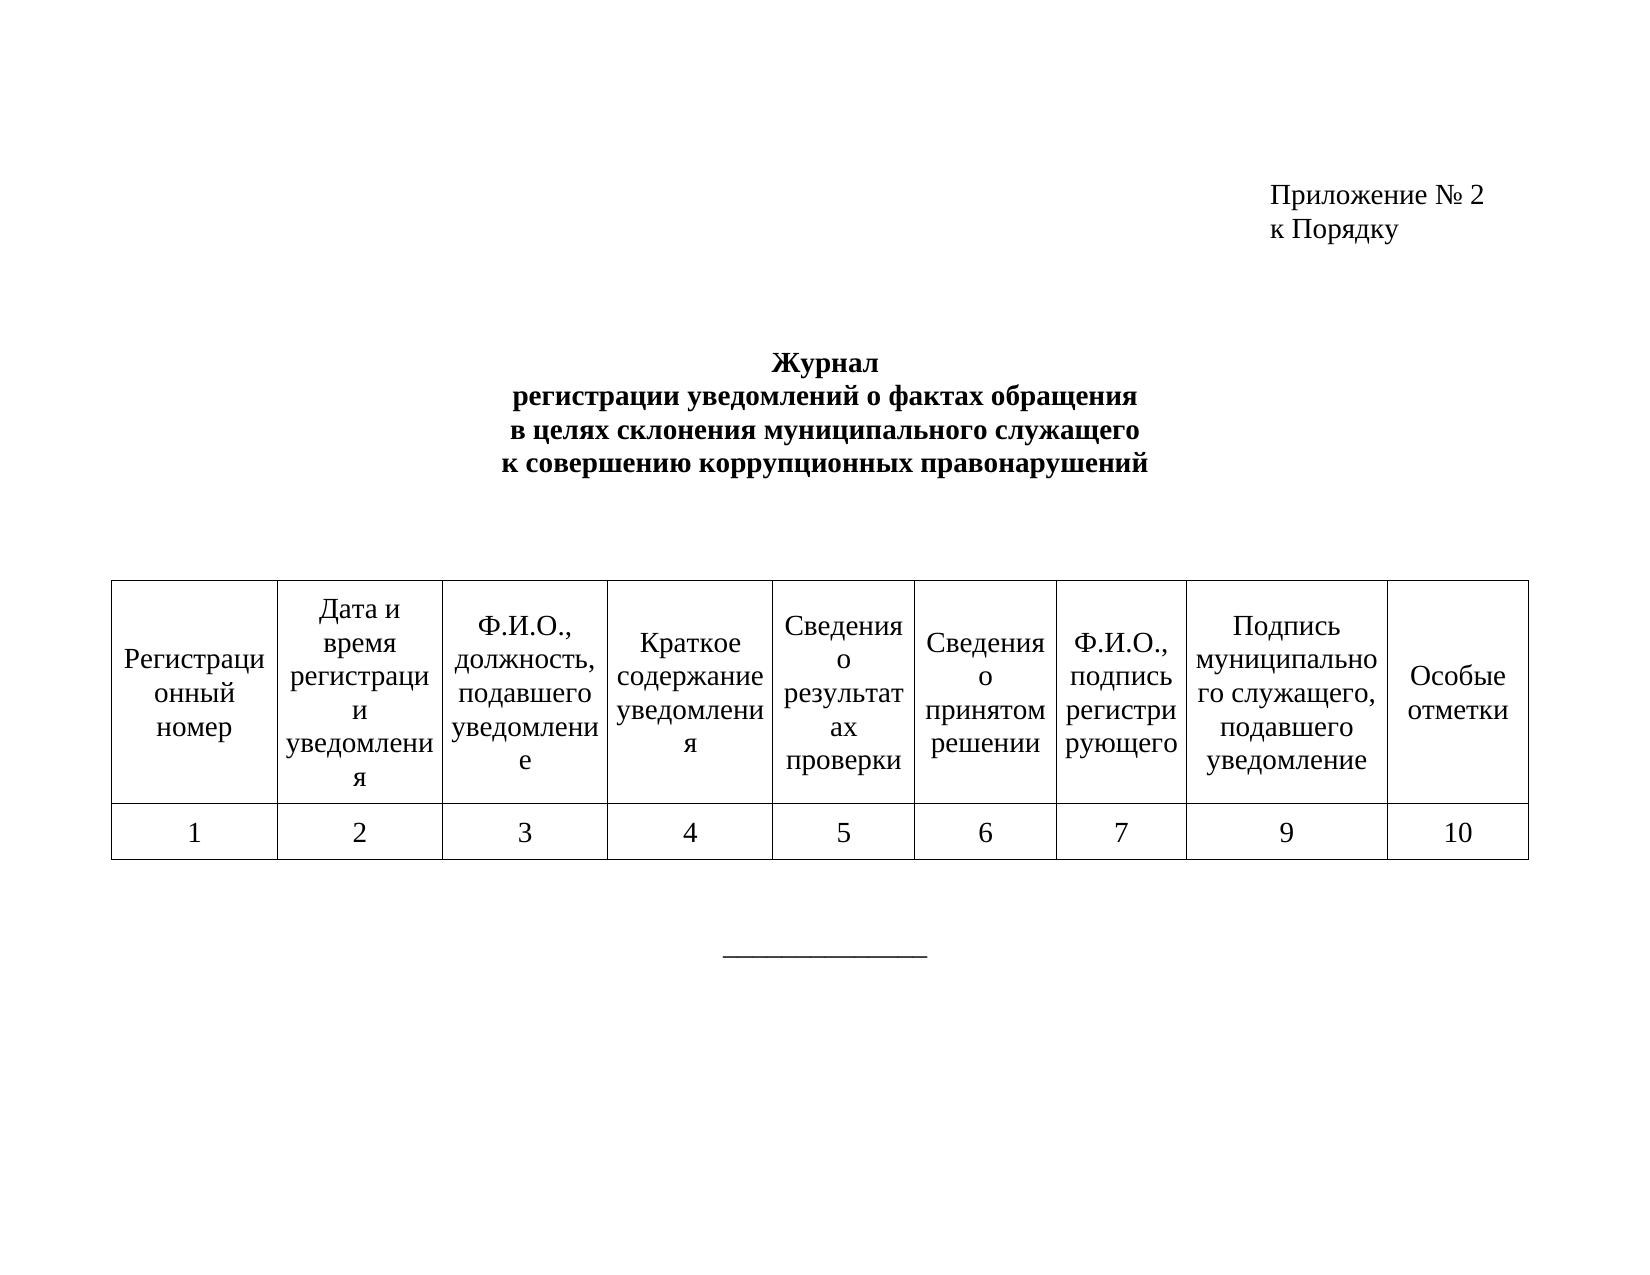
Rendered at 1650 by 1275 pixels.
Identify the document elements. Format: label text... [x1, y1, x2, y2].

text регистрации уведомлений о фактах обращения [118, 378, 1532, 412]
table_cell 3 [443, 804, 607, 859]
table_cell 10 [1388, 804, 1528, 859]
table_header Краткое содержание уведомления [608, 581, 772, 803]
table_header Сведения о результатах проверки [773, 581, 914, 803]
table_header Особые отметки [1388, 581, 1528, 803]
text Приложение № 2 [1270, 177, 1532, 211]
table_header Регистрационный номер [112, 581, 277, 803]
table_cell 5 [773, 804, 914, 859]
text Журнал [118, 345, 1532, 378]
table_header Подпись муниципального служащего, подавшего уведомление [1187, 581, 1387, 803]
table_header Ф.И.О., подпись регистрирующего [1057, 581, 1186, 803]
table_header Дата и время регистрации уведомления [278, 581, 442, 803]
text в целях склонения муниципального служащего [118, 412, 1532, 446]
text к Порядку [1270, 211, 1532, 244]
table_cell 4 [608, 804, 772, 859]
table_cell 1 [112, 804, 277, 859]
table_cell 6 [915, 804, 1056, 859]
table_cell 9 [1187, 804, 1387, 859]
table_header Ф.И.О., должность, подавшего уведомление [443, 581, 607, 803]
table_cell 7 [1057, 804, 1186, 859]
table_cell 2 [278, 804, 442, 859]
table_header Сведения о принятом решении [915, 581, 1056, 803]
text ______________ [118, 927, 1532, 961]
text к совершению коррупционных правонарушений [118, 446, 1532, 479]
